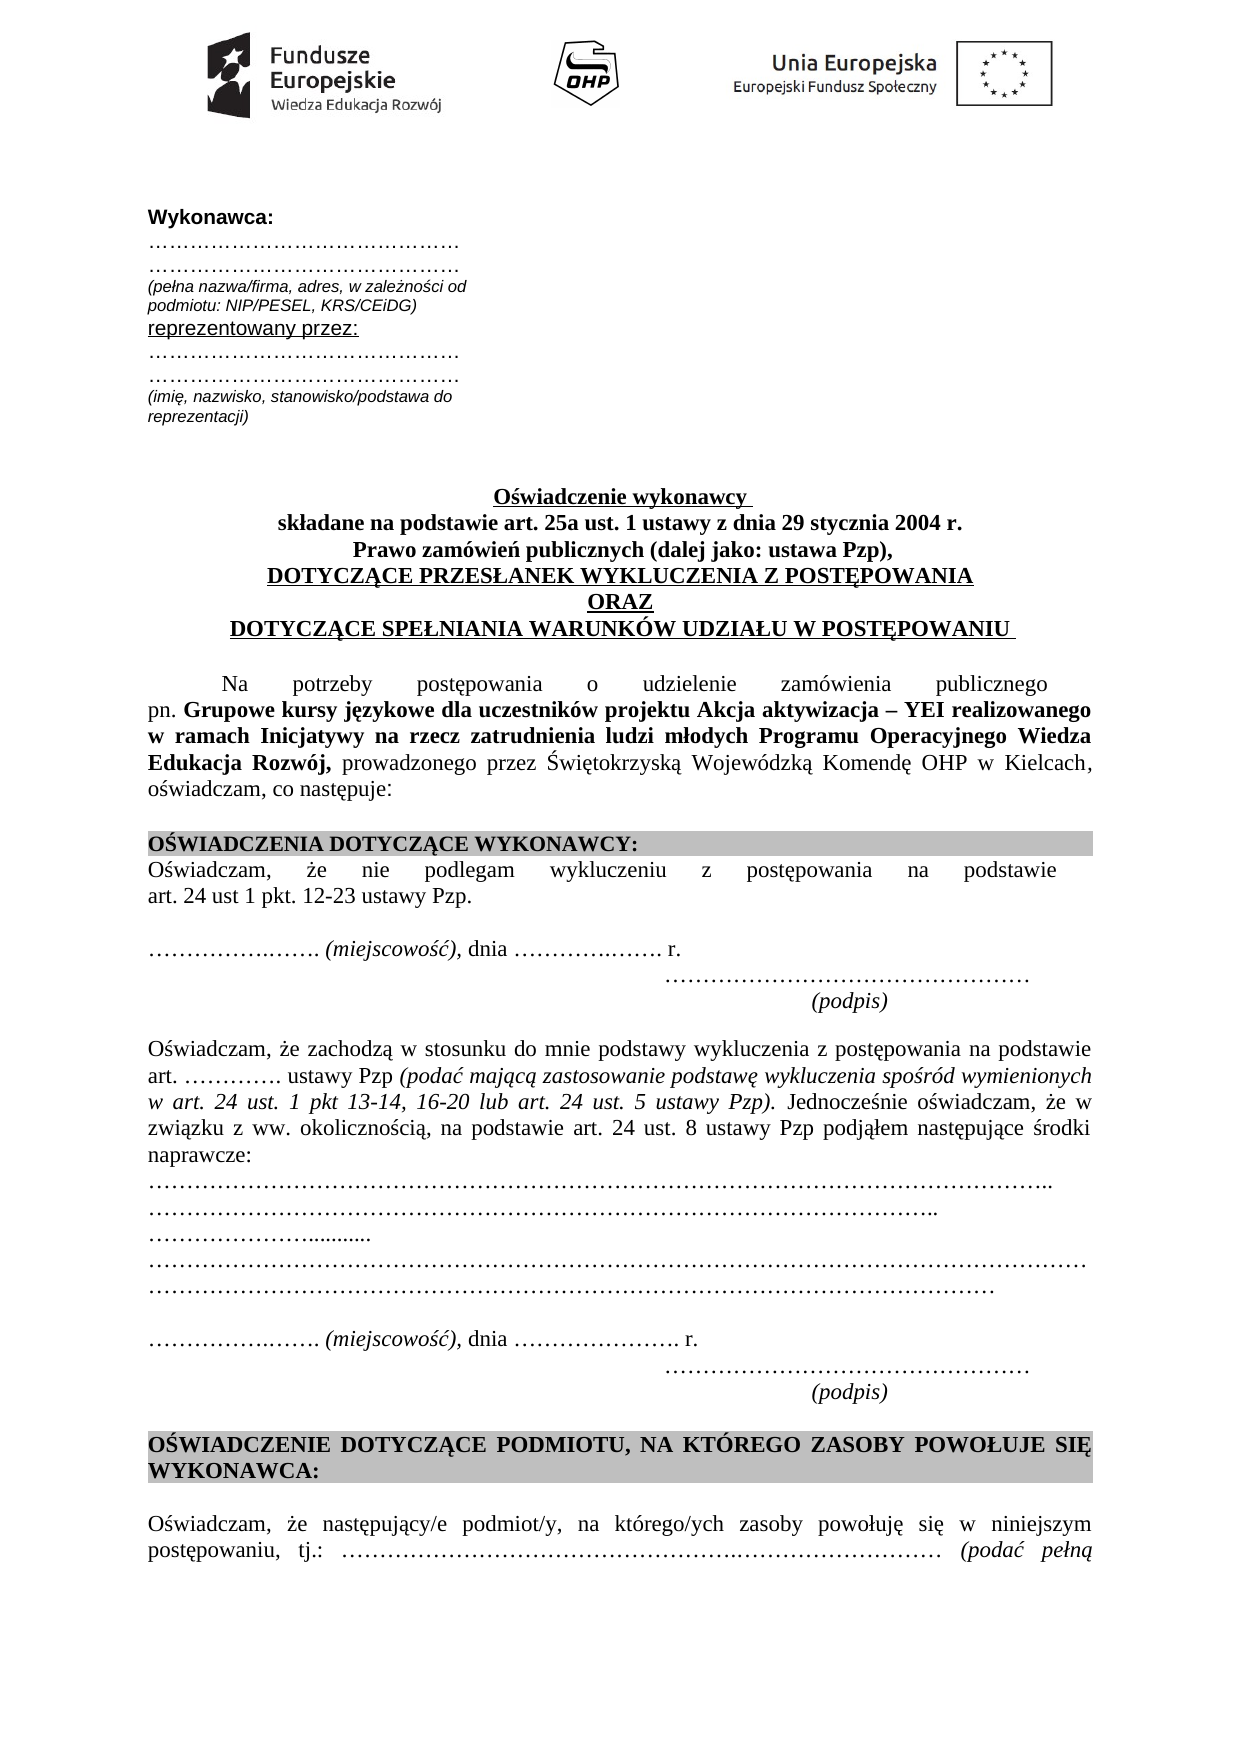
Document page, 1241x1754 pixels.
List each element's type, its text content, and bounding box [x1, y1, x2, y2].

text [148, 1510, 1093, 1562]
text (podpis) [738, 1378, 1093, 1404]
text DOTYCZĄCE PRZESŁANEK WYKLUCZENIA Z POSTĘPOWANIA [148, 562, 1093, 588]
text ………………………………………… [148, 1352, 1093, 1378]
text Wykonawca: [148, 205, 1093, 229]
text …………….……. (miejscowość), dnia ………….……. r. [148, 935, 1093, 961]
text ……………………………………………………………………………… [148, 339, 472, 387]
text OŚWIADCZENIE DOTYCZĄCE PODMIOTU, NA KTÓREGO ZASOBY POWOŁUJE SIĘ WYKONAWCA: [148, 1431, 1093, 1483]
text Na potrzeby postępowania o udzielenie zamówienia publicznego pn. Grupowe kursy językowe dla uczestników projektu Akcja aktywizacja – YEI realizowanego w ramach Inicjatywy na rzecz zatrudnienia ludzi młodych Programu Operacyjnego Wiedza Edukacja Rozwój, prowadzonego przez Świętokrzyską Wojewódzką Komendę OHP w Kielcach, oświadczam, co następuje: [148, 670, 1093, 802]
picture [715, 22, 1072, 125]
text reprezentowany przez: [148, 315, 1093, 339]
text DOTYCZĄCE SPEŁNIANIA WARUNKÓW UDZIAŁU W POSTĘPOWANIU [148, 615, 1093, 641]
text ………………………………………… [148, 961, 1093, 987]
list Oświadczam, że nie podlegam wykluczeniu z postępowania na podstawie art. 24 ust 1 pkt. 12-23 ustawy Pzp. [148, 856, 1093, 908]
text składane na podstawie art. 25a ust. 1 ustawy z dnia 29 stycznia 2004 r. [148, 509, 1093, 536]
text ORAZ [148, 588, 1093, 615]
text (imię, nazwisko, stanowisko/podstawa do reprezentacji) [148, 387, 472, 426]
text (pełna nazwa/firma, adres, w zależności od podmiotu: NIP/PESEL, KRS/CEiDG) [148, 277, 472, 315]
text Prawo zamówień publicznych (dalej jako: ustawa Pzp), [148, 536, 1093, 562]
text Oświadczenie wykonawcy [148, 483, 1093, 509]
picture [172, 10, 481, 148]
picture [551, 40, 620, 108]
text …………………………………………………………………………………………..…………………...........……………………………………………………………………………………………………………………………………………………………………………………………………………… [148, 1193, 1093, 1299]
text …………….……. (miejscowość), dnia …………………. r. [148, 1325, 1093, 1352]
text (podpis) [738, 987, 1093, 1014]
text ……………………………………………………………………………… [148, 229, 472, 277]
text OŚWIADCZENIA DOTYCZĄCE WYKONAWCY: [148, 831, 1093, 856]
text Oświadczam, że zachodzą w stosunku do mnie podstawy wykluczenia z postępowania na podstawie art. …………. ustawy Pzp (podać mającą zastosowanie podstawę wykluczenia spośród wymienionych w art. 24 ust. 1 pkt 13-14, 16-20 lub art. 24 ust. 5 ustawy Pzp). Jednocześnie oświadczam, że w związku z ww. okolicznością, na podstawie art. 24 ust. 8 ustawy Pzp podjąłem następujące środki naprawcze: ……………………………………………………………………………………………………….. [148, 1035, 1093, 1193]
